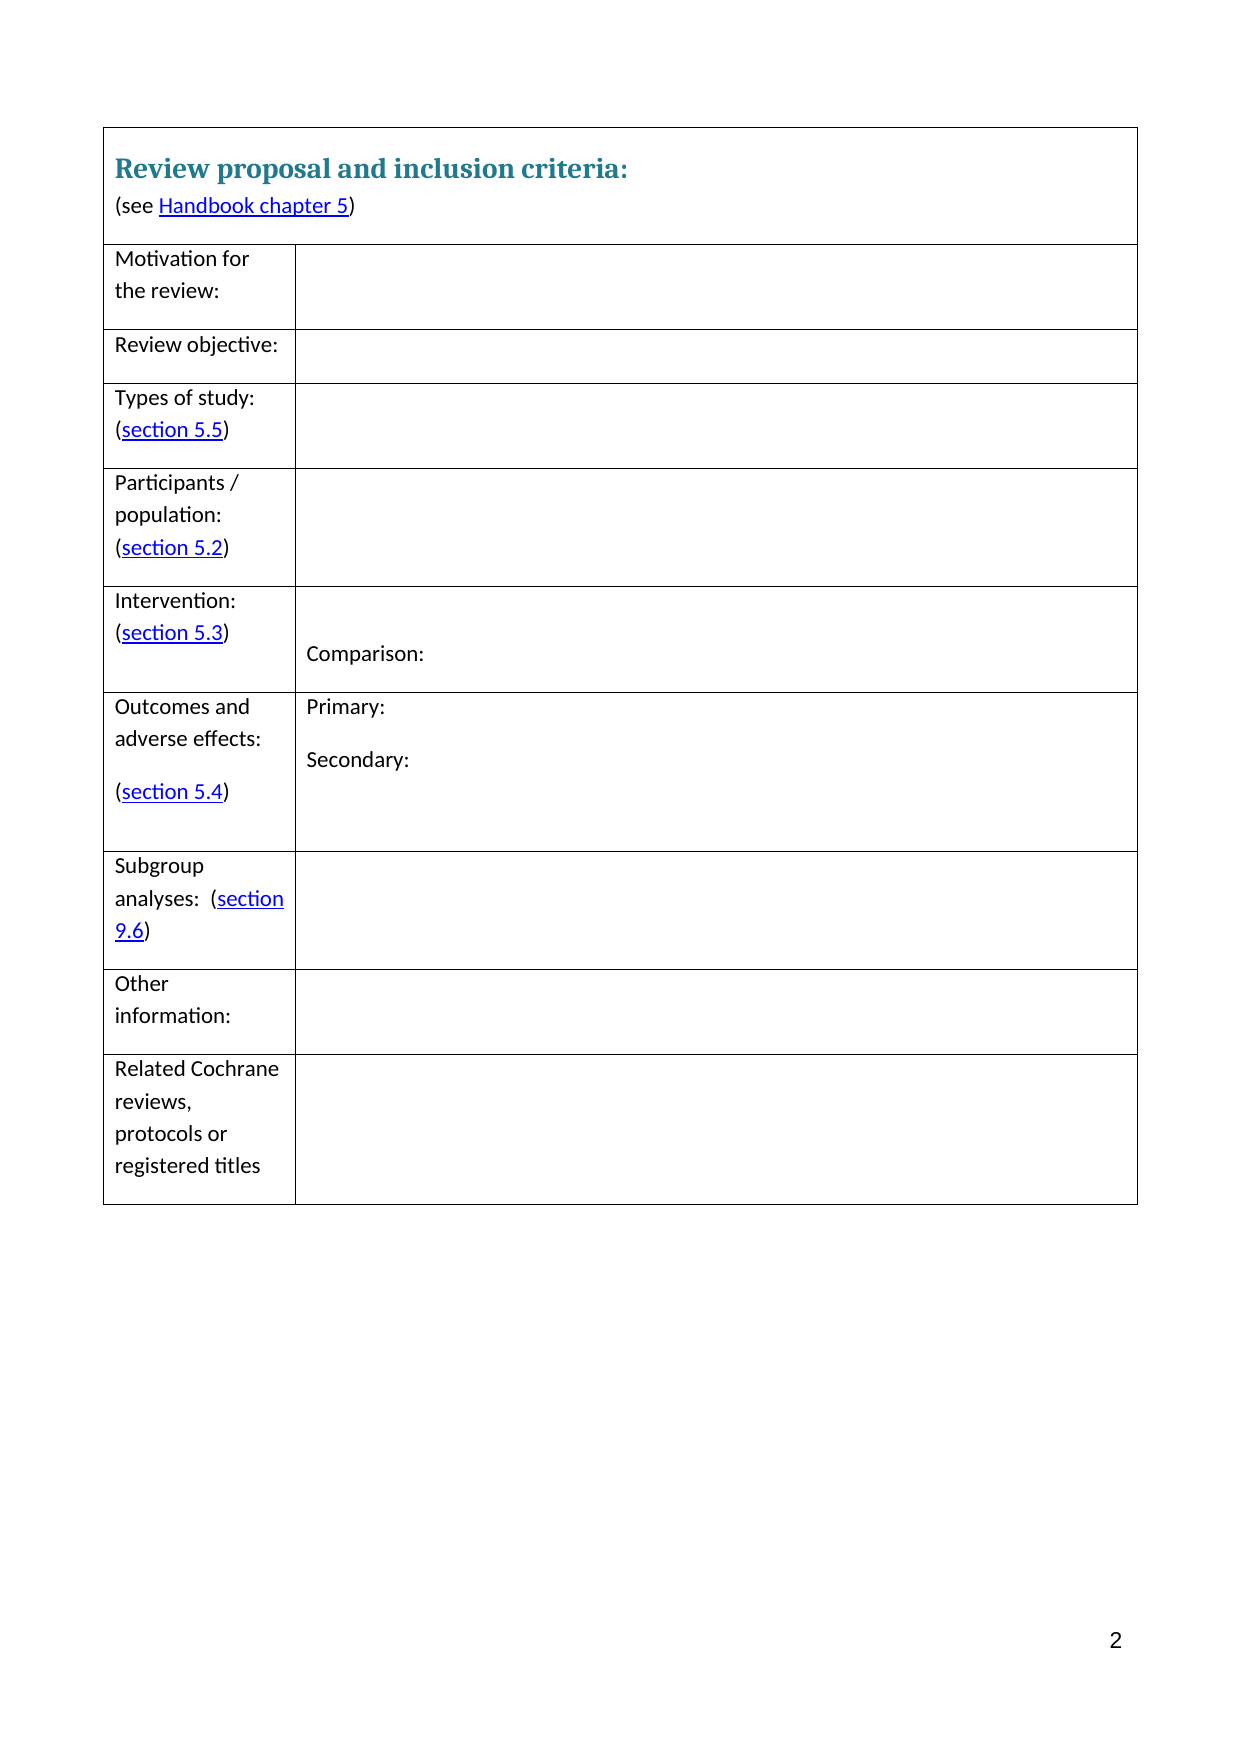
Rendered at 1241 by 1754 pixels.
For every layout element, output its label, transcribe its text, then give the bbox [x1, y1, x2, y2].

table_cell Participants / population: (section 5.2) [104, 469, 295, 586]
table_cell [296, 330, 1137, 382]
table_cell [296, 384, 1137, 468]
table_cell [296, 469, 1137, 586]
table_cell [296, 1055, 1137, 1204]
table_cell Primary: Secondary: [296, 693, 1137, 851]
table_header Review proposal and inclusion criteria: (see Handbook chapter 5) [104, 128, 1137, 244]
table_cell Comparison: [296, 587, 1137, 692]
table_cell [296, 852, 1137, 969]
table_cell Types of study: (section 5.5) [104, 384, 295, 468]
table_cell Outcomes and adverse effects: (section 5.4) [104, 693, 295, 851]
table_cell Subgroup analyses: (section 9.6) [104, 852, 295, 969]
table_cell Related Cochrane reviews, protocols or registered titles [104, 1055, 295, 1204]
table_cell [296, 970, 1137, 1054]
table_cell Review objective: [104, 330, 295, 382]
table_cell Other information: [104, 970, 295, 1054]
table_cell [296, 245, 1137, 329]
table_cell Motivation for the review: [104, 245, 295, 329]
table_cell Intervention: (section 5.3) [104, 587, 295, 692]
